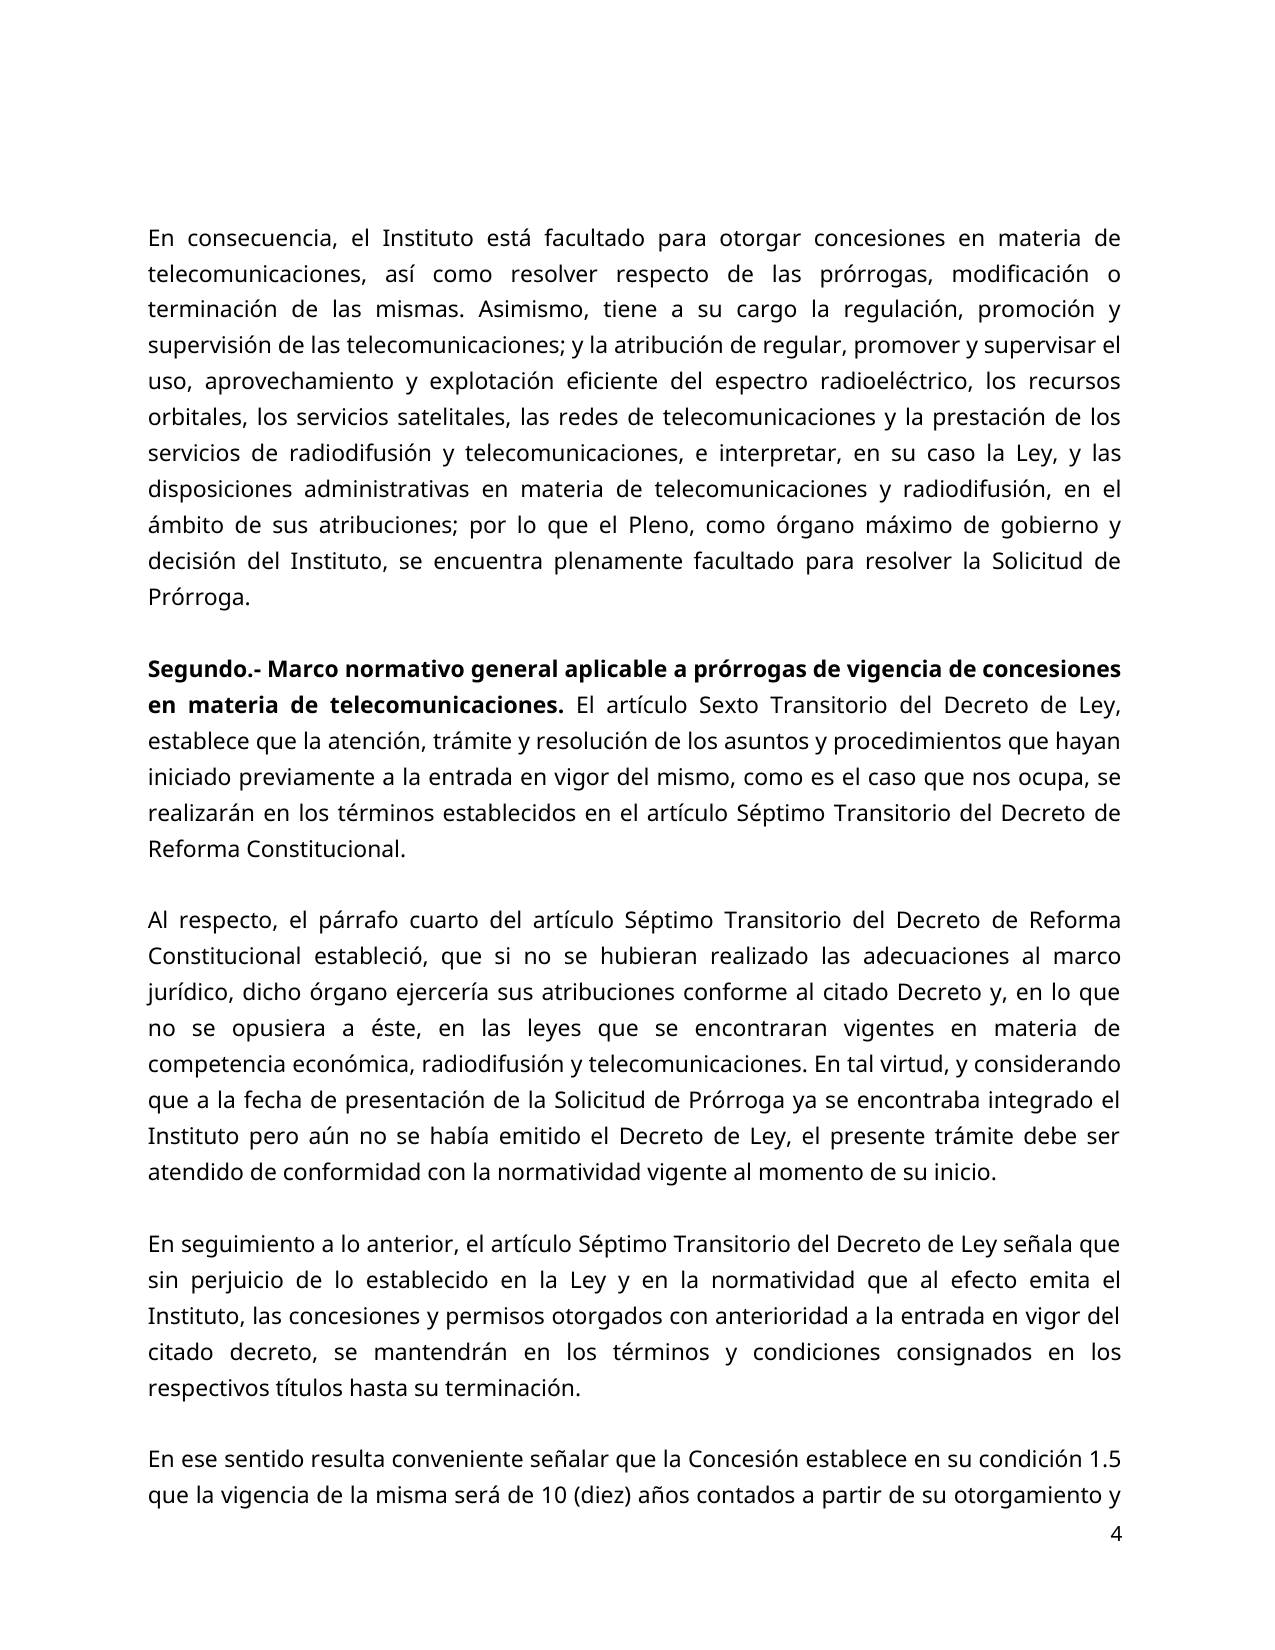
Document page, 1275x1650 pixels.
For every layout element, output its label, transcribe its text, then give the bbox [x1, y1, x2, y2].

text En consecuencia, el Instituto está facultado para otorgar concesiones en materia de telecomunicaciones, así como resolver respecto de las prórrogas, modificación o terminación de las mismas. Asimismo, tiene a su cargo la regulación, promoción y supervisión de las telecomunicaciones; y la atribución de regular, promover y supervisar el uso, aprovechamiento y explotación eficiente del espectro radioeléctrico, los recursos orbitales, los servicios satelitales, las redes de telecomunicaciones y la prestación de los servicios de radiodifusión y telecomunicaciones, e interpretar, en su caso la Ley, y las disposiciones administrativas en materia de telecomunicaciones y radiodifusión, en el ámbito de sus atribuciones; por lo que el Pleno, como órgano máximo de gobierno y decisión del Instituto, se encuentra plenamente facultado para resolver la Solicitud de Prórroga. [148, 222, 1122, 612]
text Al respecto, el párrafo cuarto del artículo Séptimo Transitorio del Decreto de Reforma Constitucional estableció, que si no se hubieran realizado las adecuaciones al marco jurídico, dicho órgano ejercería sus atribuciones conforme al citado Decreto y, en lo que no se opusiera a éste, en las leyes que se encontraran vigentes en materia de competencia económica, radiodifusión y telecomunicaciones. En tal virtud, y considerando que a la fecha de presentación de la Solicitud de Prórroga ya se encontraba integrado el Instituto pero aún no se había emitido el Decreto de Ley, el presente trámite debe ser atendido de conformidad con la normatividad vigente al momento de su inicio. [148, 904, 1122, 1187]
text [148, 1443, 1122, 1511]
text Segundo.- Marco normativo general aplicable a prórrogas de vigencia de concesiones en materia de telecomunicaciones. El artículo Sexto Transitorio del Decreto de Ley, establece que la atención, trámite y resolución de los asuntos y procedimientos que hayan iniciado previamente a la entrada en vigor del mismo, como es el caso que nos ocupa, se realizarán en los términos establecidos en el artículo Séptimo Transitorio del Decreto de Reforma Constitucional. [148, 653, 1122, 864]
text En seguimiento a lo anterior, el artículo Séptimo Transitorio del Decreto de Ley señala que sin perjuicio de lo establecido en la Ley y en la normatividad que al efecto emita el Instituto, las concesiones y permisos otorgados con anterioridad a la entrada en vigor del citado decreto, se mantendrán en los términos y condiciones consignados en los respectivos títulos hasta su terminación. [148, 1228, 1122, 1403]
